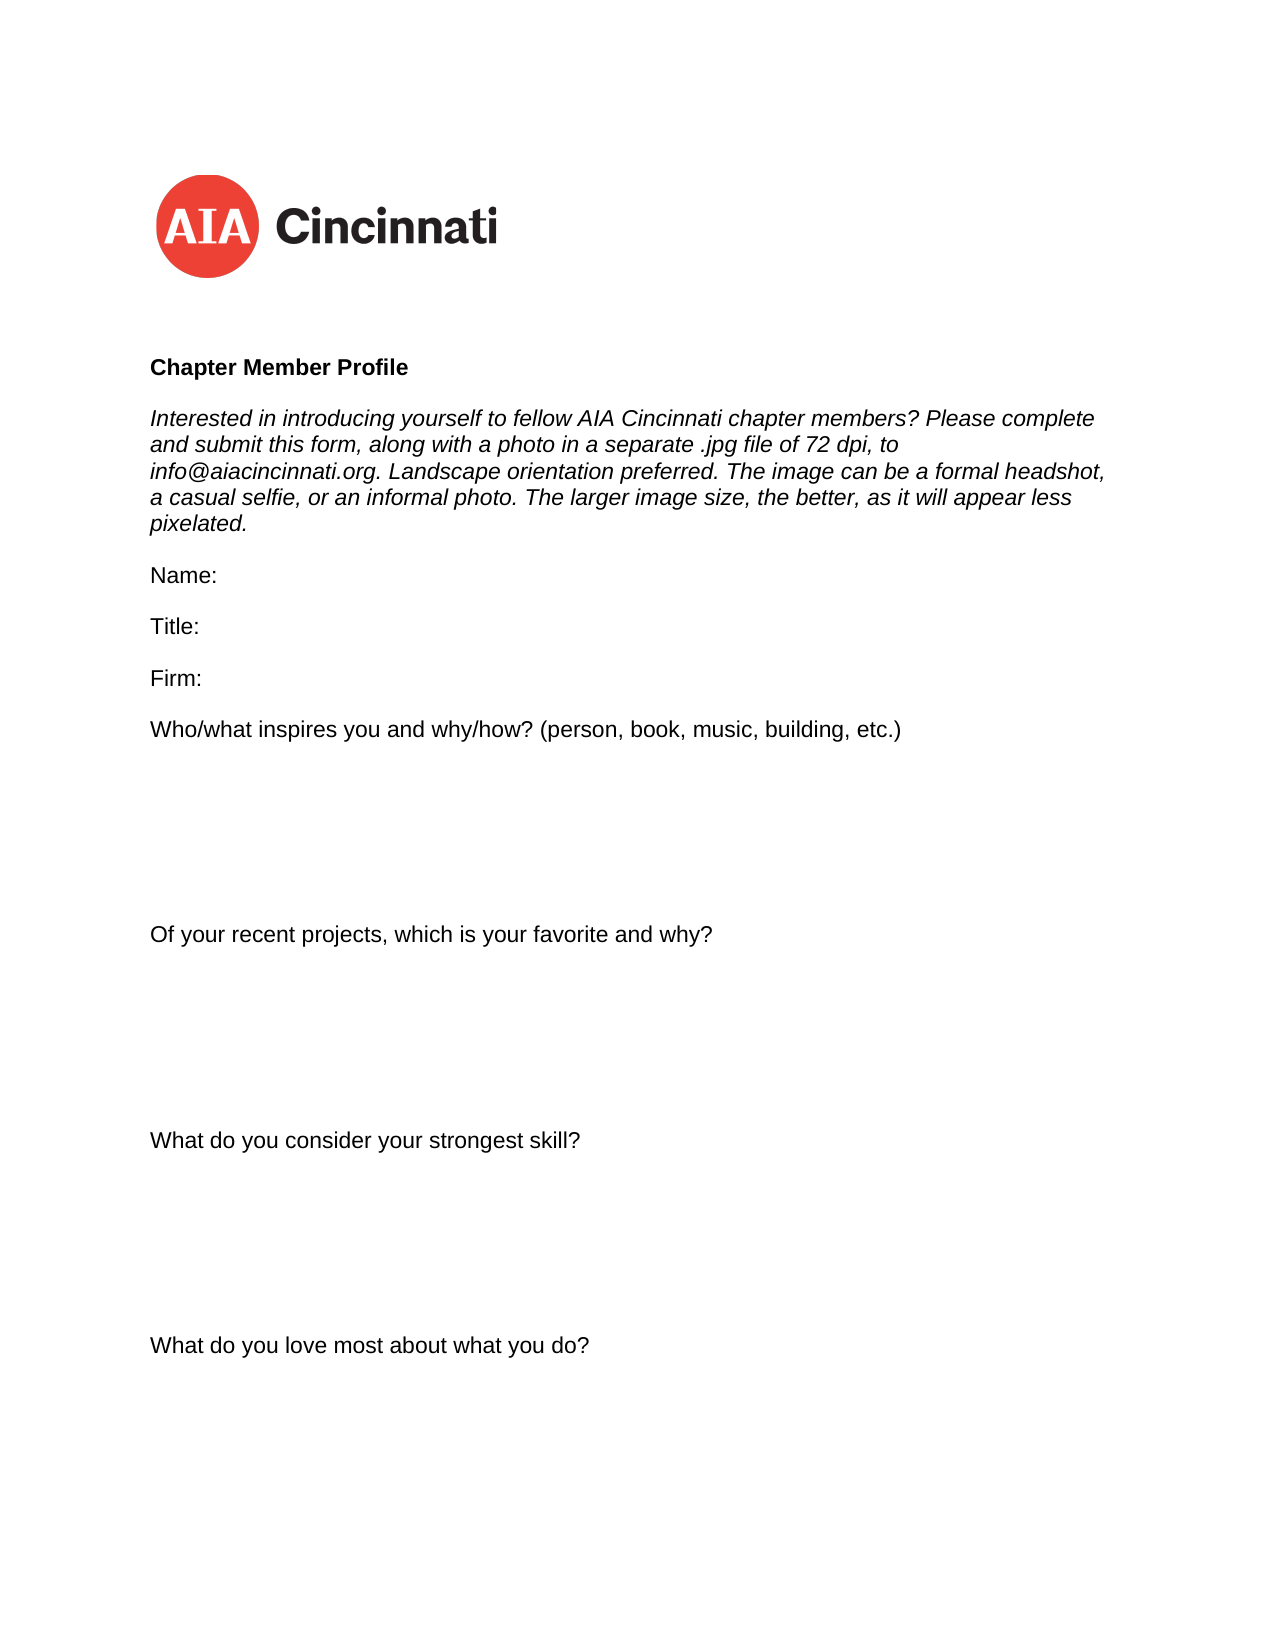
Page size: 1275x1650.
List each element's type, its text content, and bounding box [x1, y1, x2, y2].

text Firm: [150, 664, 1125, 691]
text Who/what inspires you and why/how? (person, book, music, building, etc.) [150, 716, 1125, 742]
text What do you consider your strongest skill? [150, 1127, 1125, 1153]
text Name: [150, 562, 1125, 588]
text Interested in introducing yourself to fellow AIA Cincinnati chapter members? Please complete and submit this form, along with a photo in a separate .jpg file of 72 dpi, to info@aiacincinnati.org. Landscape orientation preferred. The image can be a formal headshot, a casual selfie, or an informal photo. The larger image size, the better, as it will appear less pixelated. [150, 405, 1125, 537]
text Chapter Member Profile [150, 354, 1125, 380]
text Title: [150, 613, 1125, 639]
text Of your recent projects, which is your favorite and why? [150, 921, 1125, 948]
text What do you love most about what you do? [150, 1332, 1125, 1358]
picture [156, 175, 497, 278]
